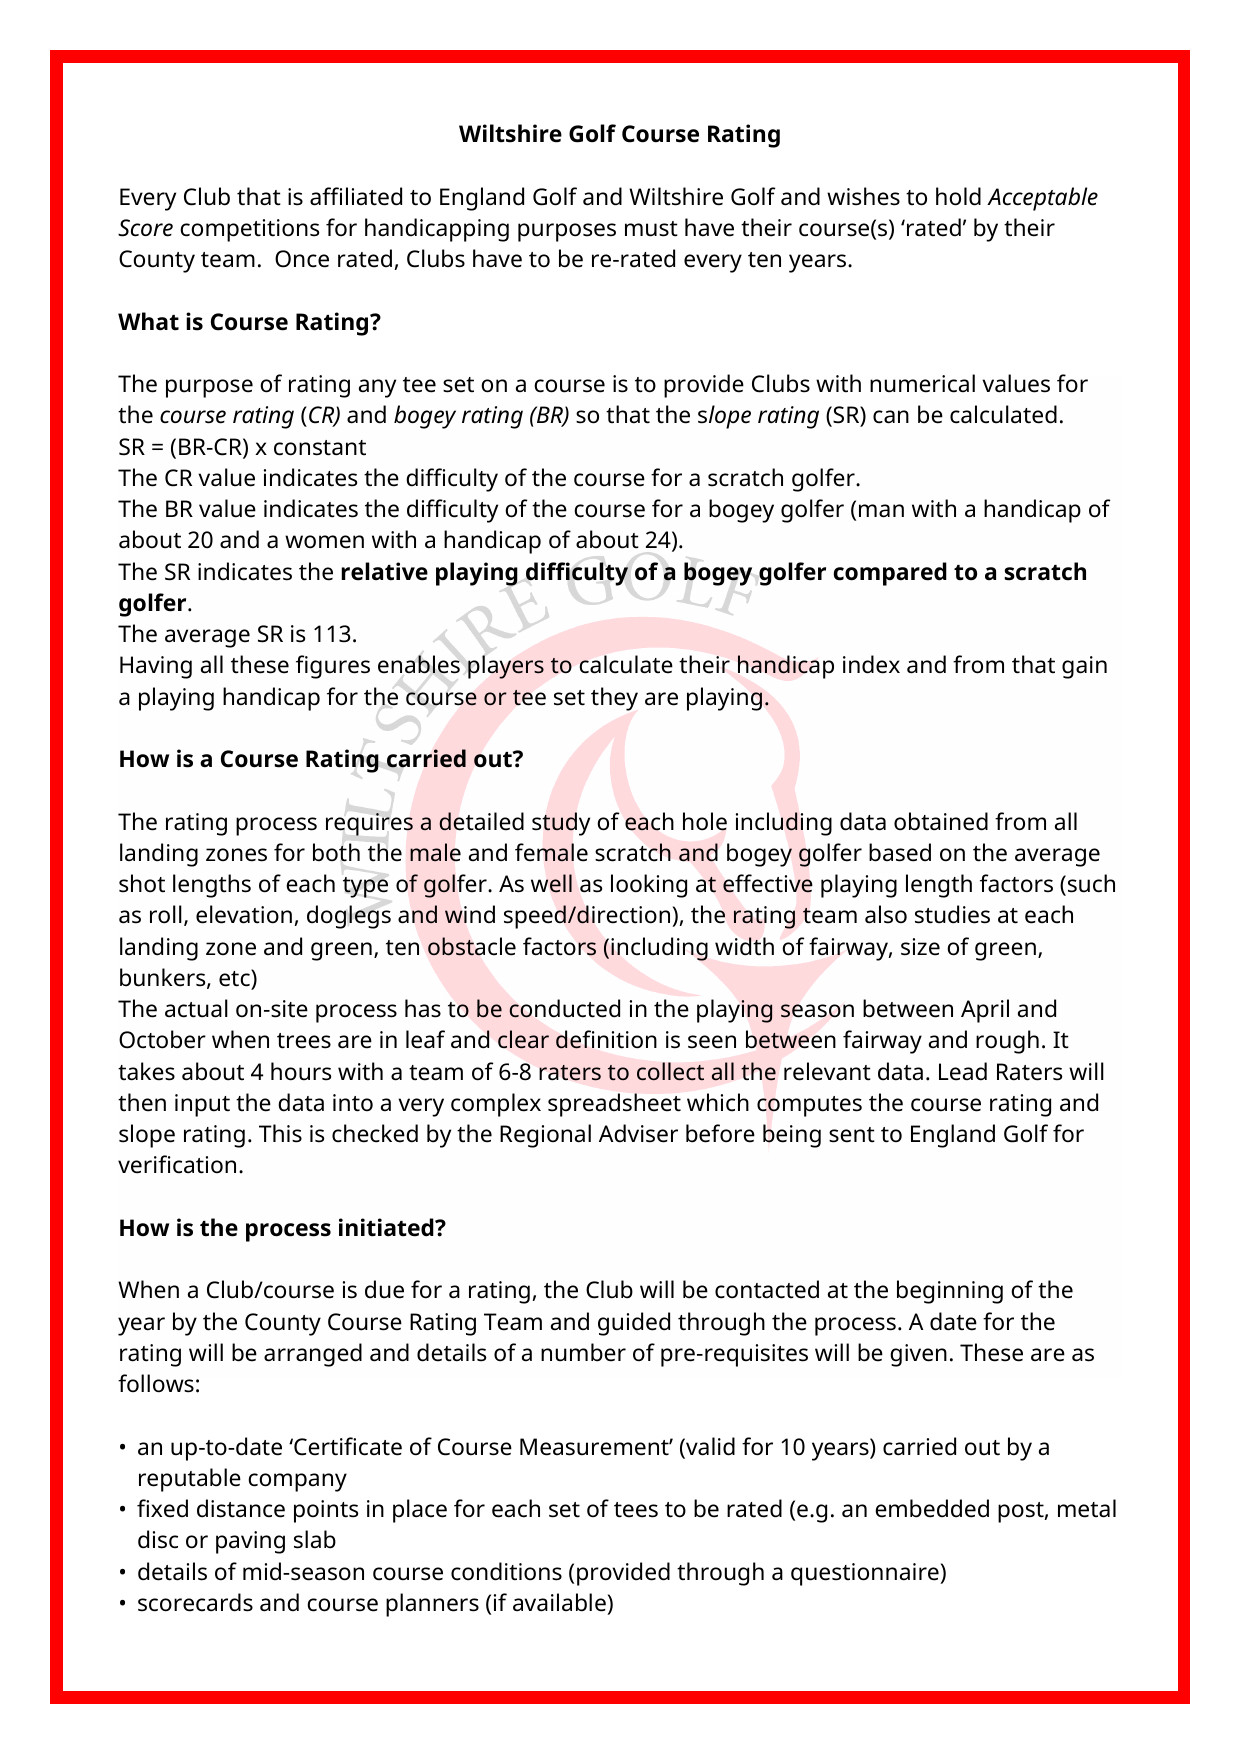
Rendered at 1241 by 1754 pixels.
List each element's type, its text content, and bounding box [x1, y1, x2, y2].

text The SR indicates the relative playing difficulty of a bogey golfer compared to a scratch golfer. [118, 556, 1122, 618]
text The rating process requires a detailed study of each hole including data obtained from all landing zones for both the male and female scratch and bogey golfer based on the average shot lengths of each type of golfer. As well as looking at effective playing length factors (such as roll, elevation, doglegs and wind speed/direction), the rating team also studies at each landing zone and green, ten obstacle factors (including width of fairway, size of green, bunkers, etc) [118, 806, 1122, 993]
text Having all these figures enables players to calculate their handicap index and from that gain a playing handicap for the course or tee set they are playing. [118, 649, 1122, 712]
text How is a Course Rating carried out? [118, 743, 1122, 774]
text What is Course Rating? [118, 306, 1122, 337]
text How is the process initiated? [118, 1212, 1122, 1243]
list details of mid-season course conditions (provided through a questionnaire) [118, 1556, 1122, 1587]
text Wiltshire Golf Course Rating [118, 118, 1122, 149]
text Every Club that is affiliated to England Golf and Wiltshire Golf and wishes to hold Acceptable Score competitions for handicapping purposes must have their course(s) ‘rated’ by their County team. Once rated, Clubs have to be re-rated every ten years. [118, 181, 1122, 274]
text The average SR is 113. [118, 618, 1122, 649]
text The purpose of rating any tee set on a course is to provide Clubs with numerical values for the course rating (CR) and bogey rating (BR) so that the slope rating (SR) can be calculated. [118, 368, 1122, 431]
text The CR value indicates the difficulty of the course for a scratch golfer. [118, 462, 1122, 493]
text The BR value indicates the difficulty of the course for a bogey golfer (man with a handicap of about 20 and a women with a handicap of about 24). [118, 493, 1122, 556]
list fixed distance points in place for each set of tees to be rated (e.g. an embedded post, metal disc or paving slab [118, 1493, 1122, 1556]
text SR = (BR-CR) x constant [118, 431, 1122, 462]
list scorecards and course planners (if available) [118, 1587, 1122, 1618]
text The actual on-site process has to be conducted in the playing season between April and October when trees are in leaf and clear definition is seen between fairway and rough. It takes about 4 hours with a team of 6-8 raters to collect all the relevant data. Lead Raters will then input the data into a very complex spreadsheet which computes the course rating and slope rating. This is checked by the Regional Adviser before being sent to England Golf for verification. [118, 993, 1122, 1181]
list an up-to-date ‘Certificate of Course Measurement’ (valid for 10 years) carried out by a reputable company [118, 1431, 1122, 1493]
text When a Club/course is due for a rating, the Club will be contacted at the beginning of the year by the County Course Rating Team and guided through the process. A date for the rating will be arranged and details of a number of pre-requisites will be given. These are as follows: [118, 1274, 1122, 1399]
